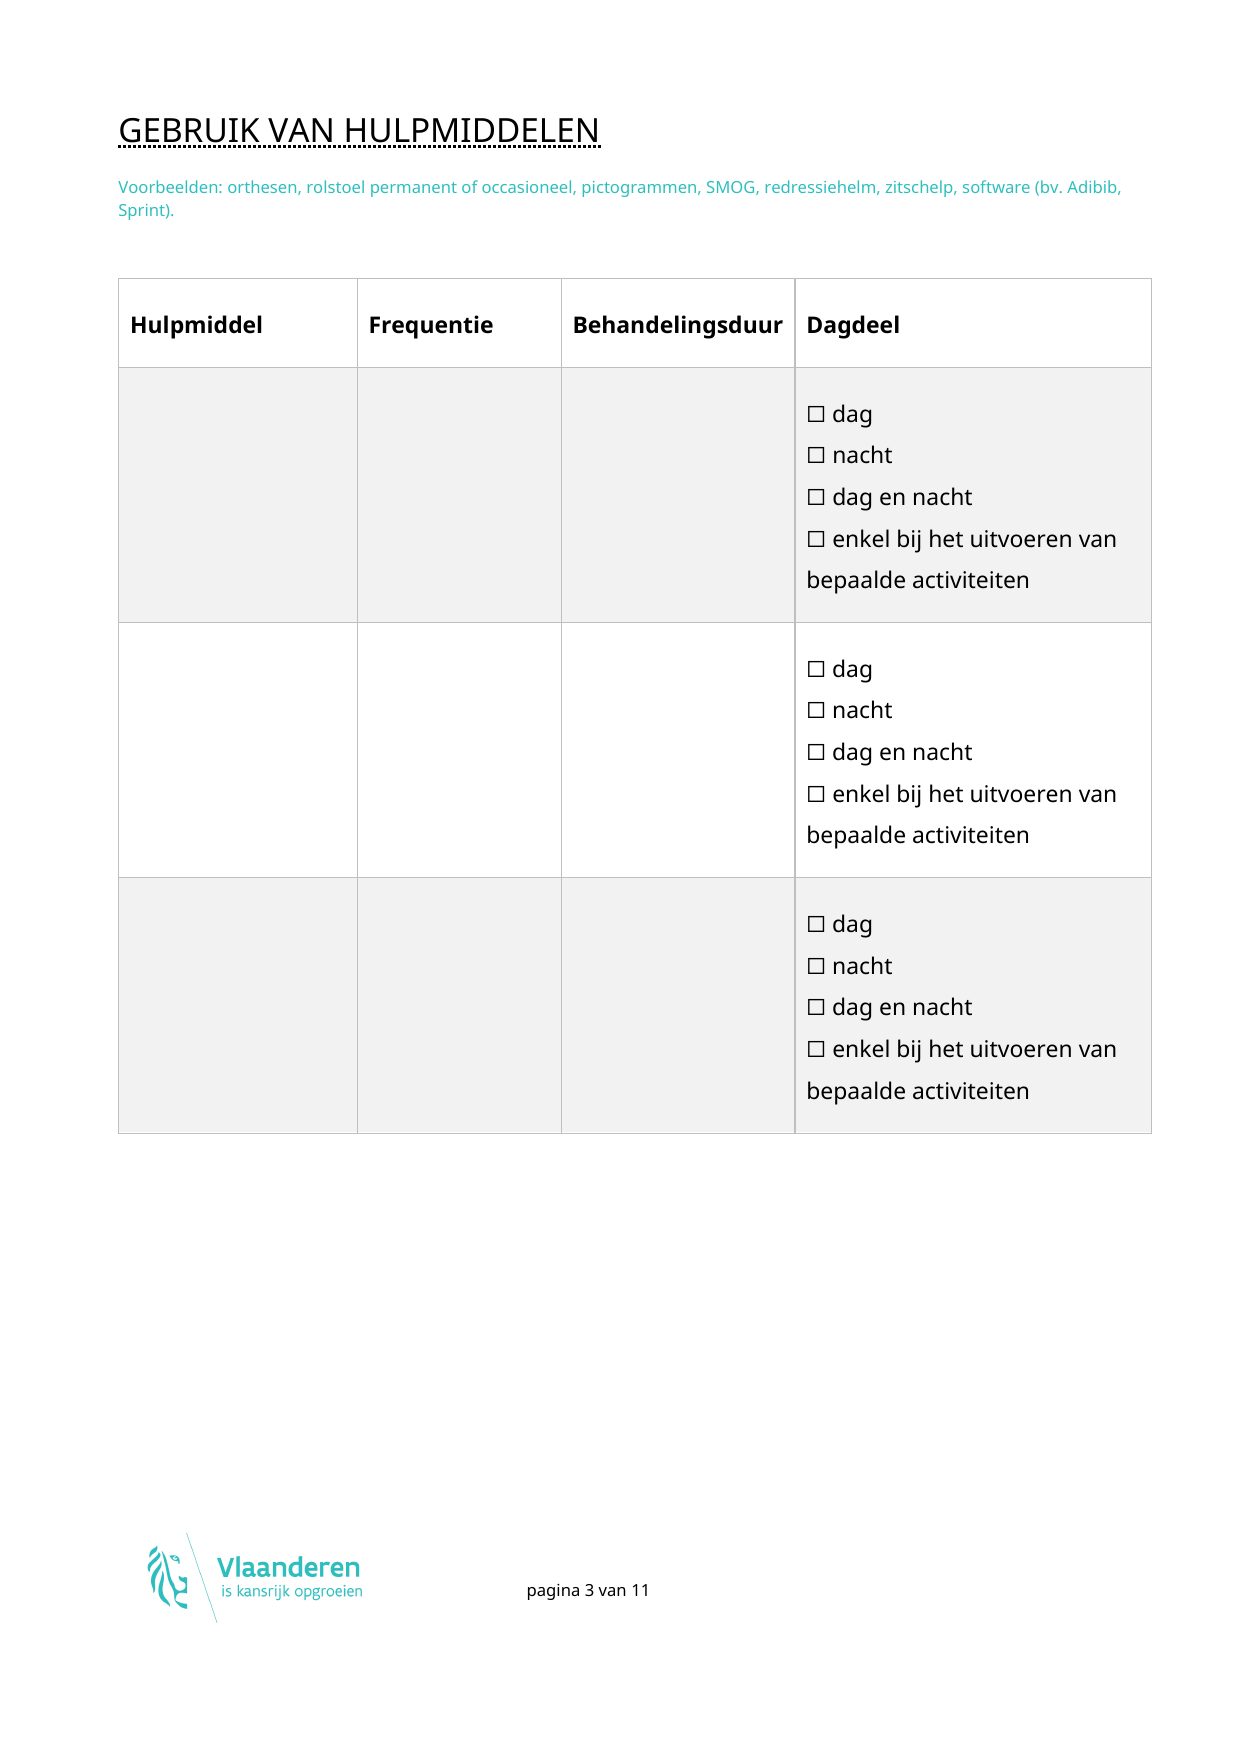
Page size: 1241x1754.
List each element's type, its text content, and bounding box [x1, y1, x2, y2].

table_cell dag nacht dag en nacht enkel bij het uitvoeren van bepaalde activiteiten [796, 878, 1151, 1132]
table_header Dagdeel [796, 279, 1151, 367]
subtitle gebruik van hulpmiddelen [118, 109, 1152, 151]
table_header Frequentie [358, 279, 561, 367]
table_cell [119, 623, 357, 877]
table_cell [119, 878, 357, 1132]
table_header Hulpmiddel [119, 279, 357, 367]
table_cell [562, 623, 794, 877]
table_cell [562, 368, 794, 622]
table_header Behandelingsduur [562, 279, 794, 367]
table_cell dag nacht dag en nacht enkel bij het uitvoeren van bepaalde activiteiten [796, 368, 1151, 622]
picture [147, 1533, 362, 1623]
table_cell [358, 878, 561, 1132]
table_cell [562, 878, 794, 1132]
table_cell [358, 623, 561, 877]
table_cell [358, 368, 561, 622]
table_cell [119, 368, 357, 622]
table_cell dag nacht dag en nacht enkel bij het uitvoeren van bepaalde activiteiten [796, 623, 1151, 877]
